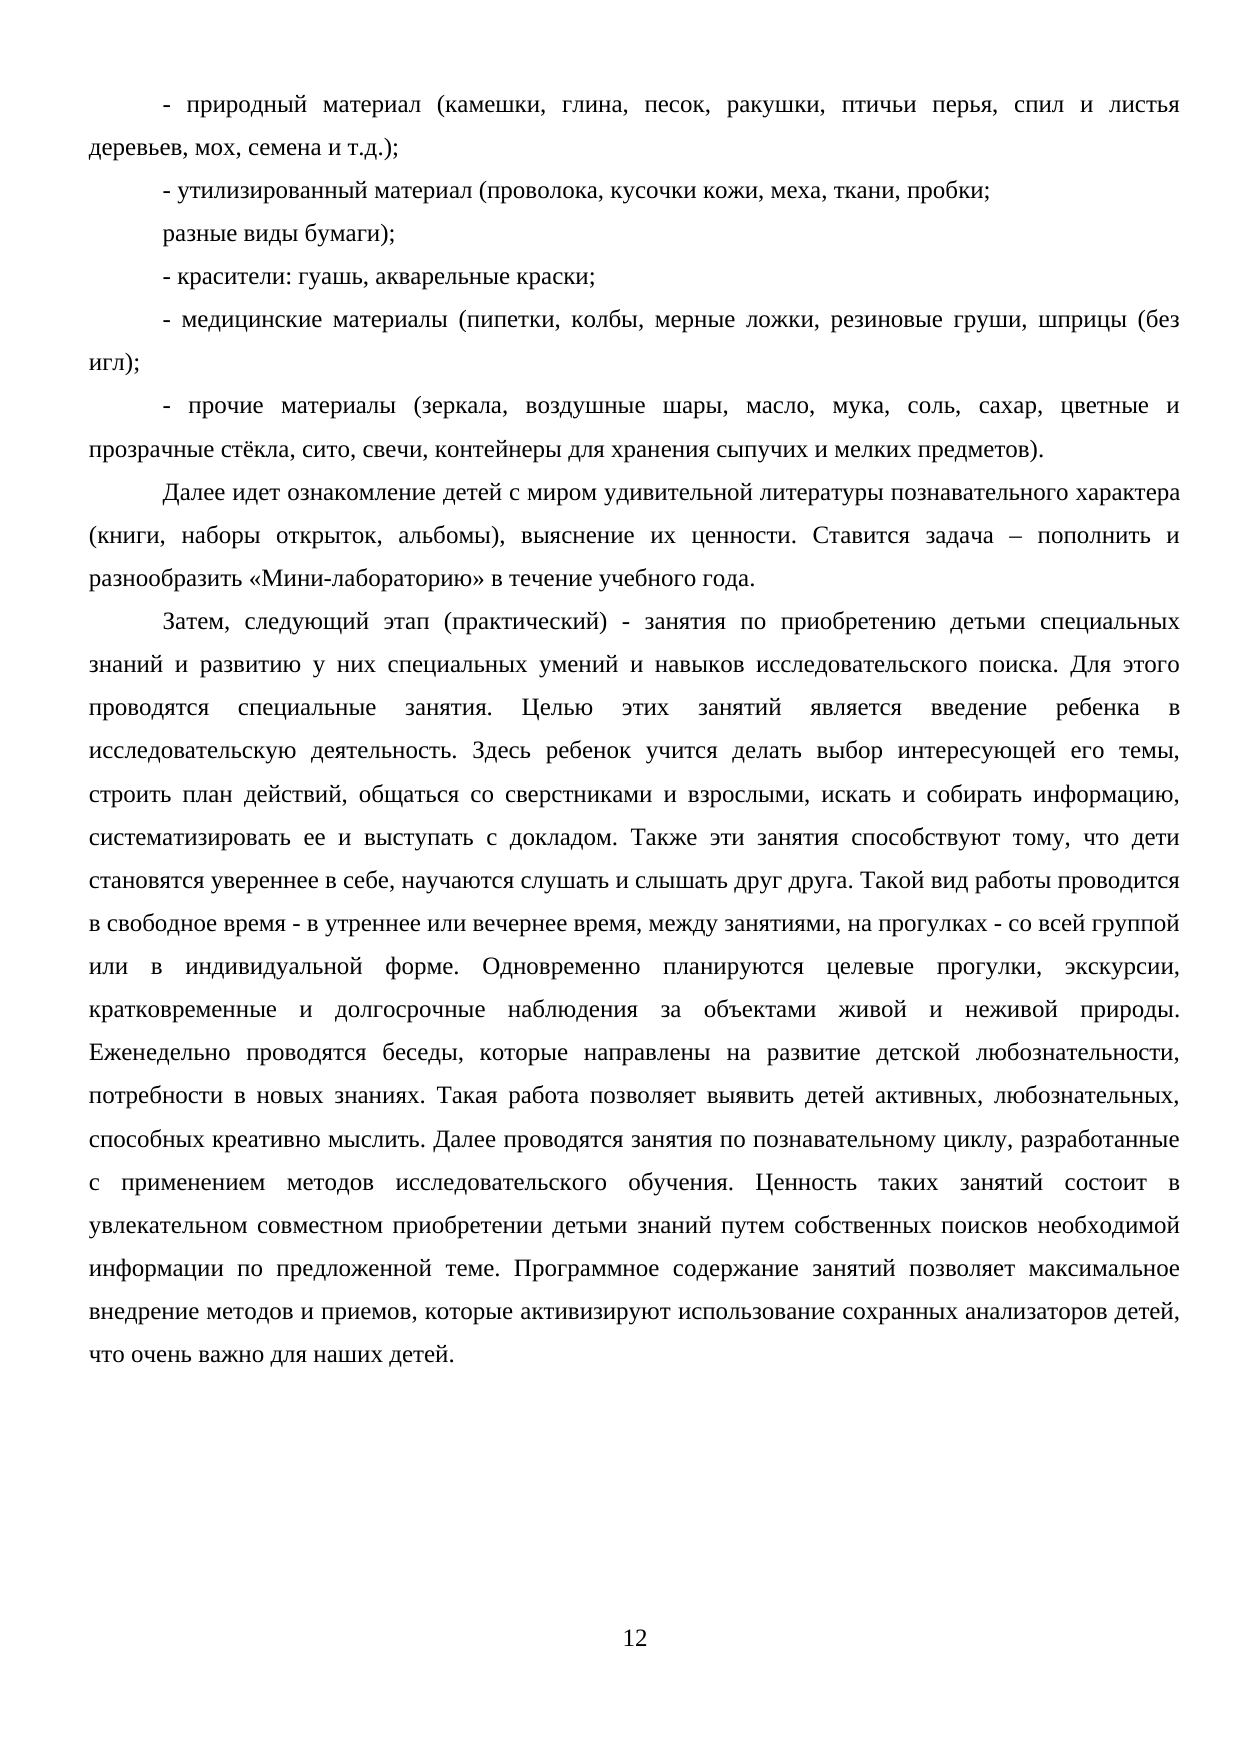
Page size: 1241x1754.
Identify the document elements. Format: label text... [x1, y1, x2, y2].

text - прочие материалы (зеркала, воздушные шары, масло, мука, соль, сахар, цветные и прозрачные стёкла, сито, свечи, контейнеры для хранения сыпучих и мелких предметов). [89, 391, 1181, 462]
text Далее идет ознакомление детей с миром удивительной литературы познавательного характера (книги, наборы открыток, альбомы), выяснение их ценности. Ставится задача – пополнить и разнообразить «Мини-лабораторию» в течение учебного года. [89, 477, 1181, 592]
text - красители: гуашь, акварельные краски; [89, 261, 1181, 290]
text - утилизированный материал (проволока, кусочки кожи, меха, ткани, пробки; [89, 175, 1181, 204]
text Затем, следующий этап (практический) - занятия по приобретению детьми специальных знаний и развитию у них специальных умений и навыков исследовательского поиска. Для этого проводятся специальные занятия. Целью этих занятий является введение ребенка в исследовательскую деятельность. Здесь ребенок учится делать выбор интересующей его темы, строить план действий, общаться со сверстниками и взрослыми, искать и собирать информацию, систематизировать ее и выступать с докладом. Также эти занятия способствуют тому, что дети становятся увереннее в себе, научаются слушать и слышать друг друга. Такой вид работы проводится в свободное время - в утреннее или вечернее время, между занятиями, на прогулках - со всей группой или в индивидуальной форме. Одновременно планируются целевые прогулки, экскурсии, кратковременные и долгосрочные наблюдения за объектами живой и неживой природы. Еженедельно проводятся беседы, которые направлены на развитие детской любознательности, потребности в новых знаниях. Такая работа позволяет выявить детей активных, любознательных, способных креативно мыслить. Далее проводятся занятия по познавательному циклу, разработанные с применением методов исследовательского обучения. Ценность таких занятий состоит в увлекательном совместном приобретении детьми знаний путем собственных поисков необходимой информации по предложенной теме. Программное содержание занятий позволяет максимальное внедрение методов и приемов, которые активизируют использование сохранных анализаторов детей, что очень важно для наших детей. [89, 606, 1181, 1368]
text - медицинские материалы (пипетки, колбы, мерные ложки, резиновые груши, шприцы (без игл); [89, 304, 1181, 376]
text - природный материал (камешки, глина, песок, ракушки, птичьи перья, спил и листья деревьев, мох, семена и т.д.); [89, 89, 1181, 161]
text разные виды бумаги); [89, 218, 1181, 247]
